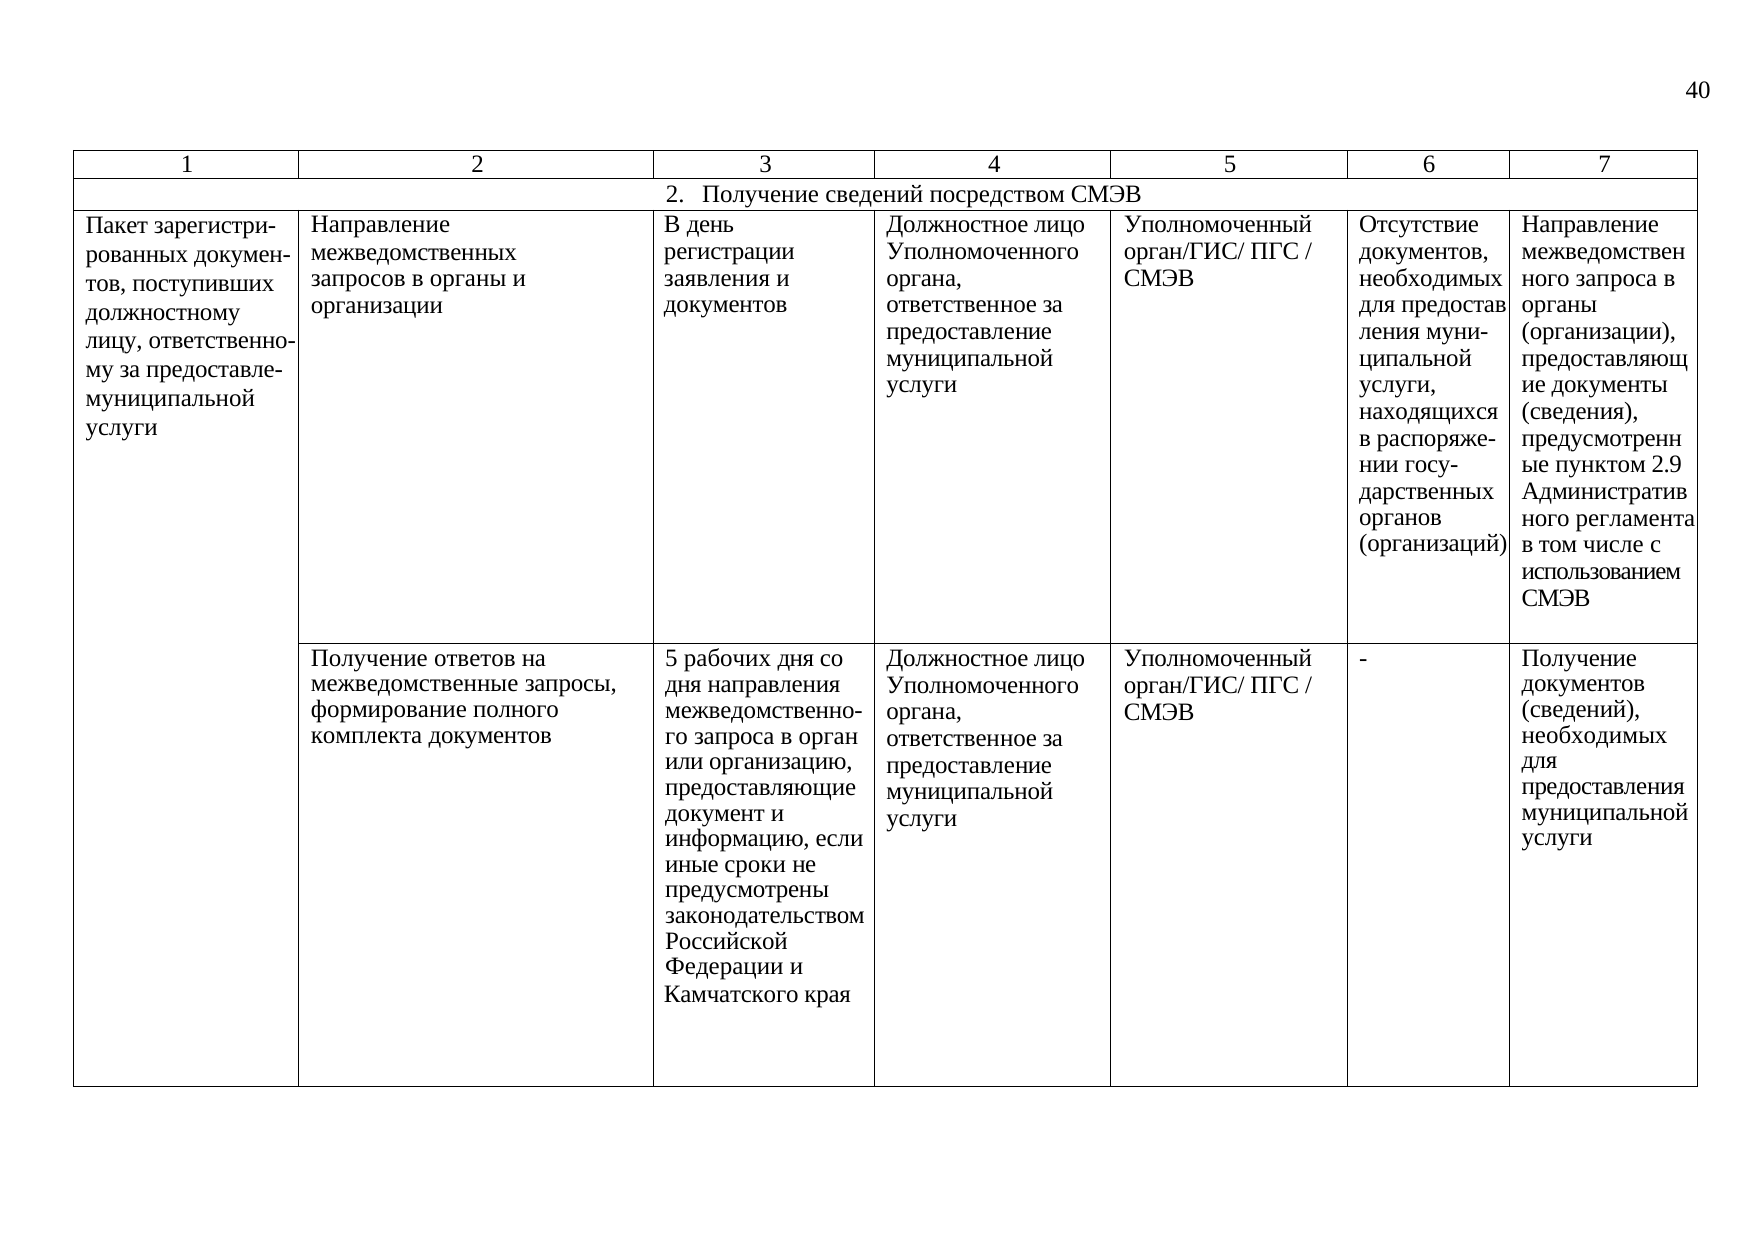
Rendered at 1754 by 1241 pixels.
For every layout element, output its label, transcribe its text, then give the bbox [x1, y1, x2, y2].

table_header 3 [654, 151, 874, 178]
table_cell Отсутствие документов, необходимых для предостав ления муни- ципальной услуги, находящихся в распоряже-нии госу- дарственных органов (организаций) [1348, 211, 1509, 643]
table_header 2 [299, 151, 653, 178]
table_cell В день регистрации заявления и документов [654, 211, 874, 643]
table_cell Должностное лицо Уполномоченного органа, ответственное за предоставление муниципальной услуги [875, 211, 1110, 643]
table_cell Получение документов (сведений), необходимых для предоставления муниципальной услуги [1510, 644, 1697, 1086]
table_cell 5 рабочих дня со дня направления межведомственно- го запроса в орган или организацию, предоставляющие документ и информацию, если иные сроки не предусмотрены законодательством Российской Федерации и Камчатского края [654, 644, 874, 1086]
table_header 1 [74, 151, 298, 178]
table_cell Направление межведомственного запроса в органы (организации), предоставляющие документы (сведения), предусмотренные пунктом 2.9 Административного регламента в том числе с использованием СМЭВ [1510, 211, 1697, 643]
table_cell Получение ответов на межведомственные запросы, формирование полного комплекта документов [299, 644, 653, 1086]
table_cell - [1348, 644, 1509, 1086]
table_header 7 [1510, 151, 1697, 178]
table_cell Должностное лицо Уполномоченного органа, ответственное за предоставление муниципальной услуги [875, 644, 1110, 1086]
table_header 5 [1111, 151, 1347, 178]
table_cell Уполномоченный орган/ГИС/ ПГС / СМЭВ [1111, 211, 1347, 643]
table_cell Пакет зарегистри- рованных докумен- тов, поступивших должностному лицу, ответственно- му за предоставле- муниципальной услуги [74, 211, 298, 1086]
table_cell Уполномоченный орган/ГИС/ ПГС / СМЭВ [1111, 644, 1347, 1086]
table_cell 2. Получение сведений посредством СМЭВ [74, 179, 1697, 209]
table_cell Направление межведомственных запросов в органы и организации [299, 211, 653, 643]
table_header 4 [875, 151, 1110, 178]
table_header 6 [1348, 151, 1509, 178]
